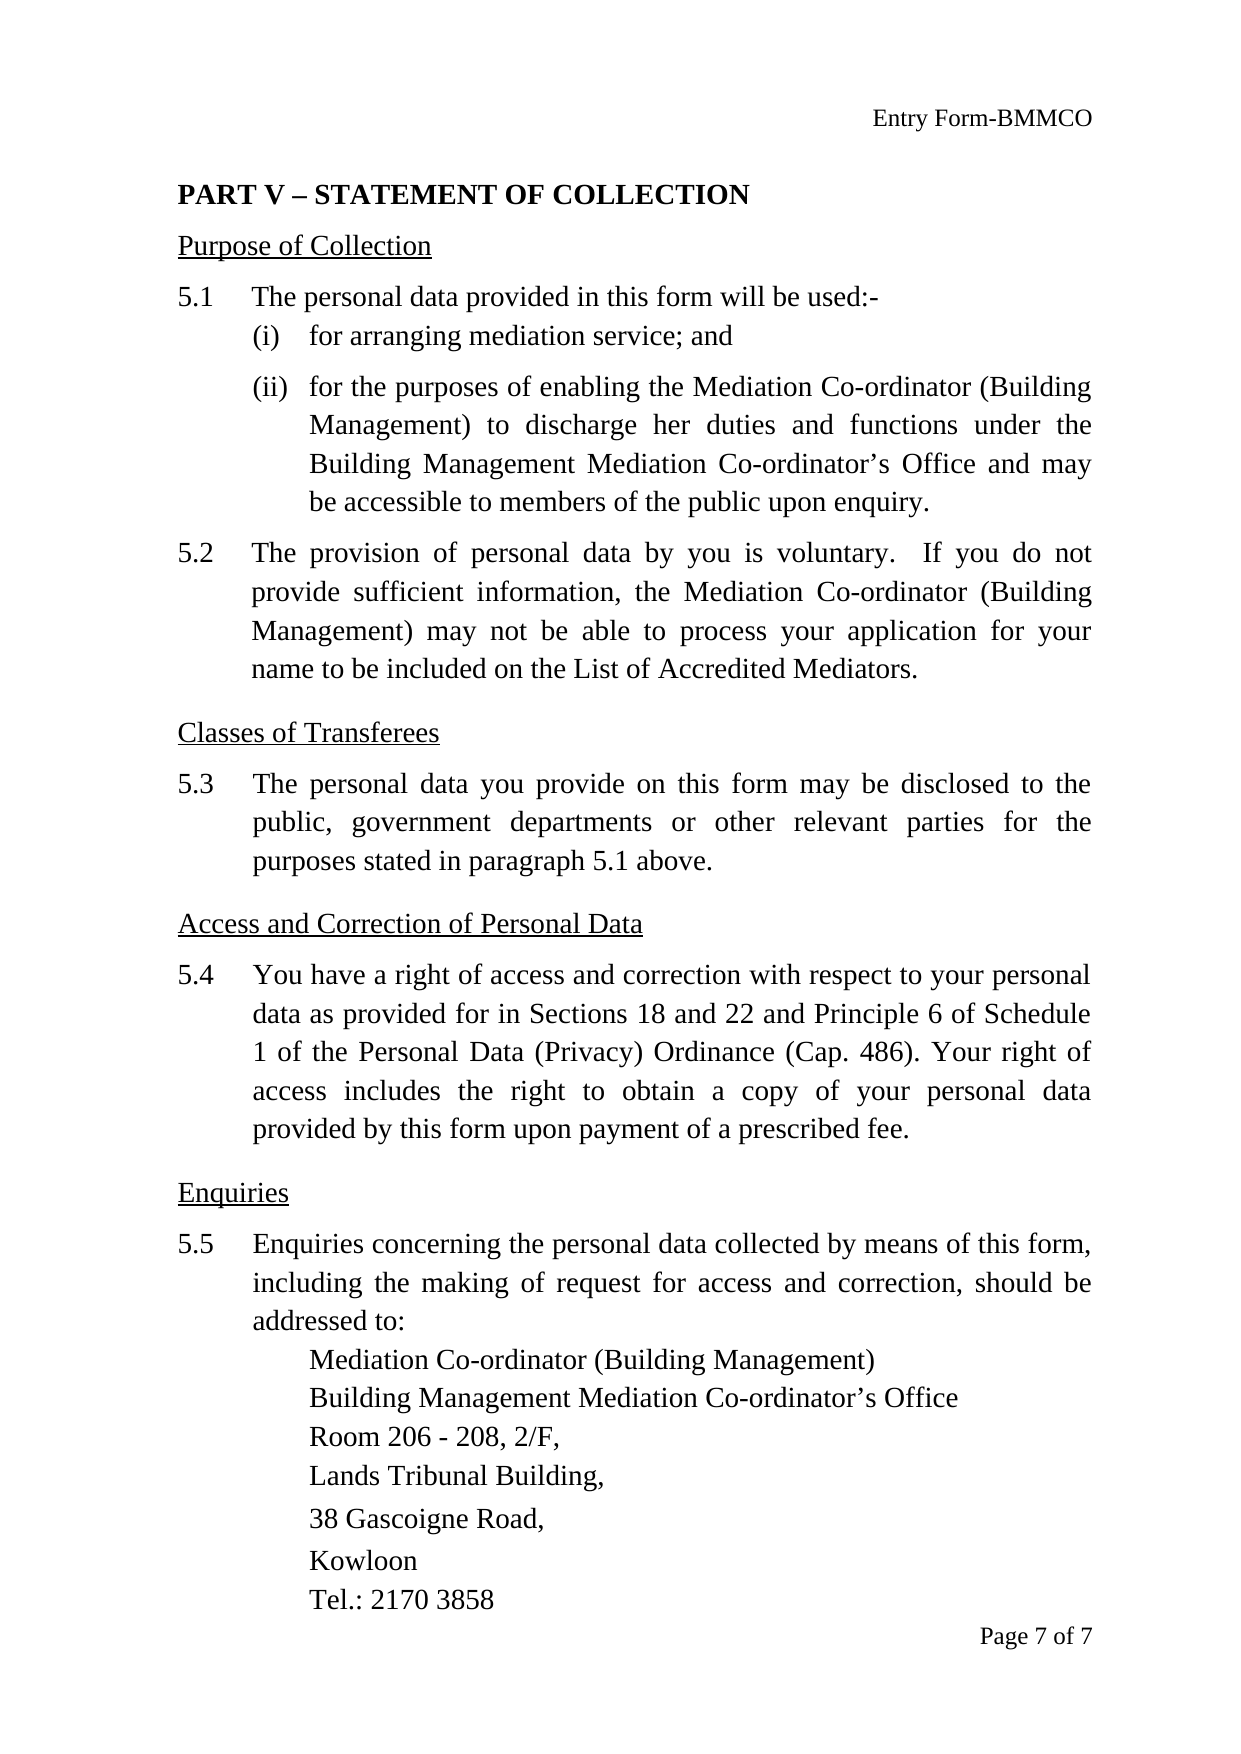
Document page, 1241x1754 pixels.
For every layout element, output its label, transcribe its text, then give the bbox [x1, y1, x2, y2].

list Tel.: 2170 3858 [309, 1582, 1093, 1616]
subtitle Enquiries [177, 1175, 1093, 1209]
list Kowloon [309, 1543, 1093, 1577]
subtitle PART V – STATEMENT OF COLLECTION [177, 177, 1093, 211]
list Building Management Mediation Co-ordinator’s Office [309, 1380, 1093, 1414]
subtitle Access and Correction of Personal Data [177, 906, 1093, 940]
list 5.3 The personal data you provide on this form may be disclosed to the public, government departments or other relevant parties for the purposes stated in paragraph 5.1 above. [177, 766, 1093, 876]
list for arranging mediation service; and [252, 318, 1093, 351]
list 5.1 The personal data provided in this form will be used:- [177, 279, 1093, 313]
list Mediation Co-ordinator (Building Management) [309, 1342, 1093, 1375]
list 5.4 You have a right of access and correction with respect to your personal data as provided for in Sections 18 and 22 and Principle 6 of Schedule 1 of the Personal Data (Privacy) Ordinance (Cap. 486). Your right of access includes the right to obtain a copy of your personal data provided by this form upon payment of a prescribed fee. [177, 957, 1093, 1145]
list Lands Tribunal Building, 38 Gascoigne Road, [309, 1458, 1093, 1537]
list 5.2 The provision of personal data by you is voluntary. If you do not provide sufficient information, the Mediation Co-ordinator (Building Management) may not be able to process your application for your name to be included on the List of Accredited Mediators. [177, 536, 1093, 685]
list Room 206 - 208, 2/F, [309, 1419, 1093, 1452]
list 5.5 Enquiries concerning the personal data collected by means of this form, including the making of request for access and correction, should be addressed to: [177, 1226, 1093, 1337]
list for the purposes of enabling the Mediation Co-ordinator (Building Management) to discharge her duties and functions under the Building Management Mediation Co-ordinator’s Office and may be accessible to members of the public upon enquiry. [252, 369, 1093, 518]
list Purpose of Collection [177, 228, 1093, 262]
subtitle Classes of Transferees [177, 715, 1093, 748]
